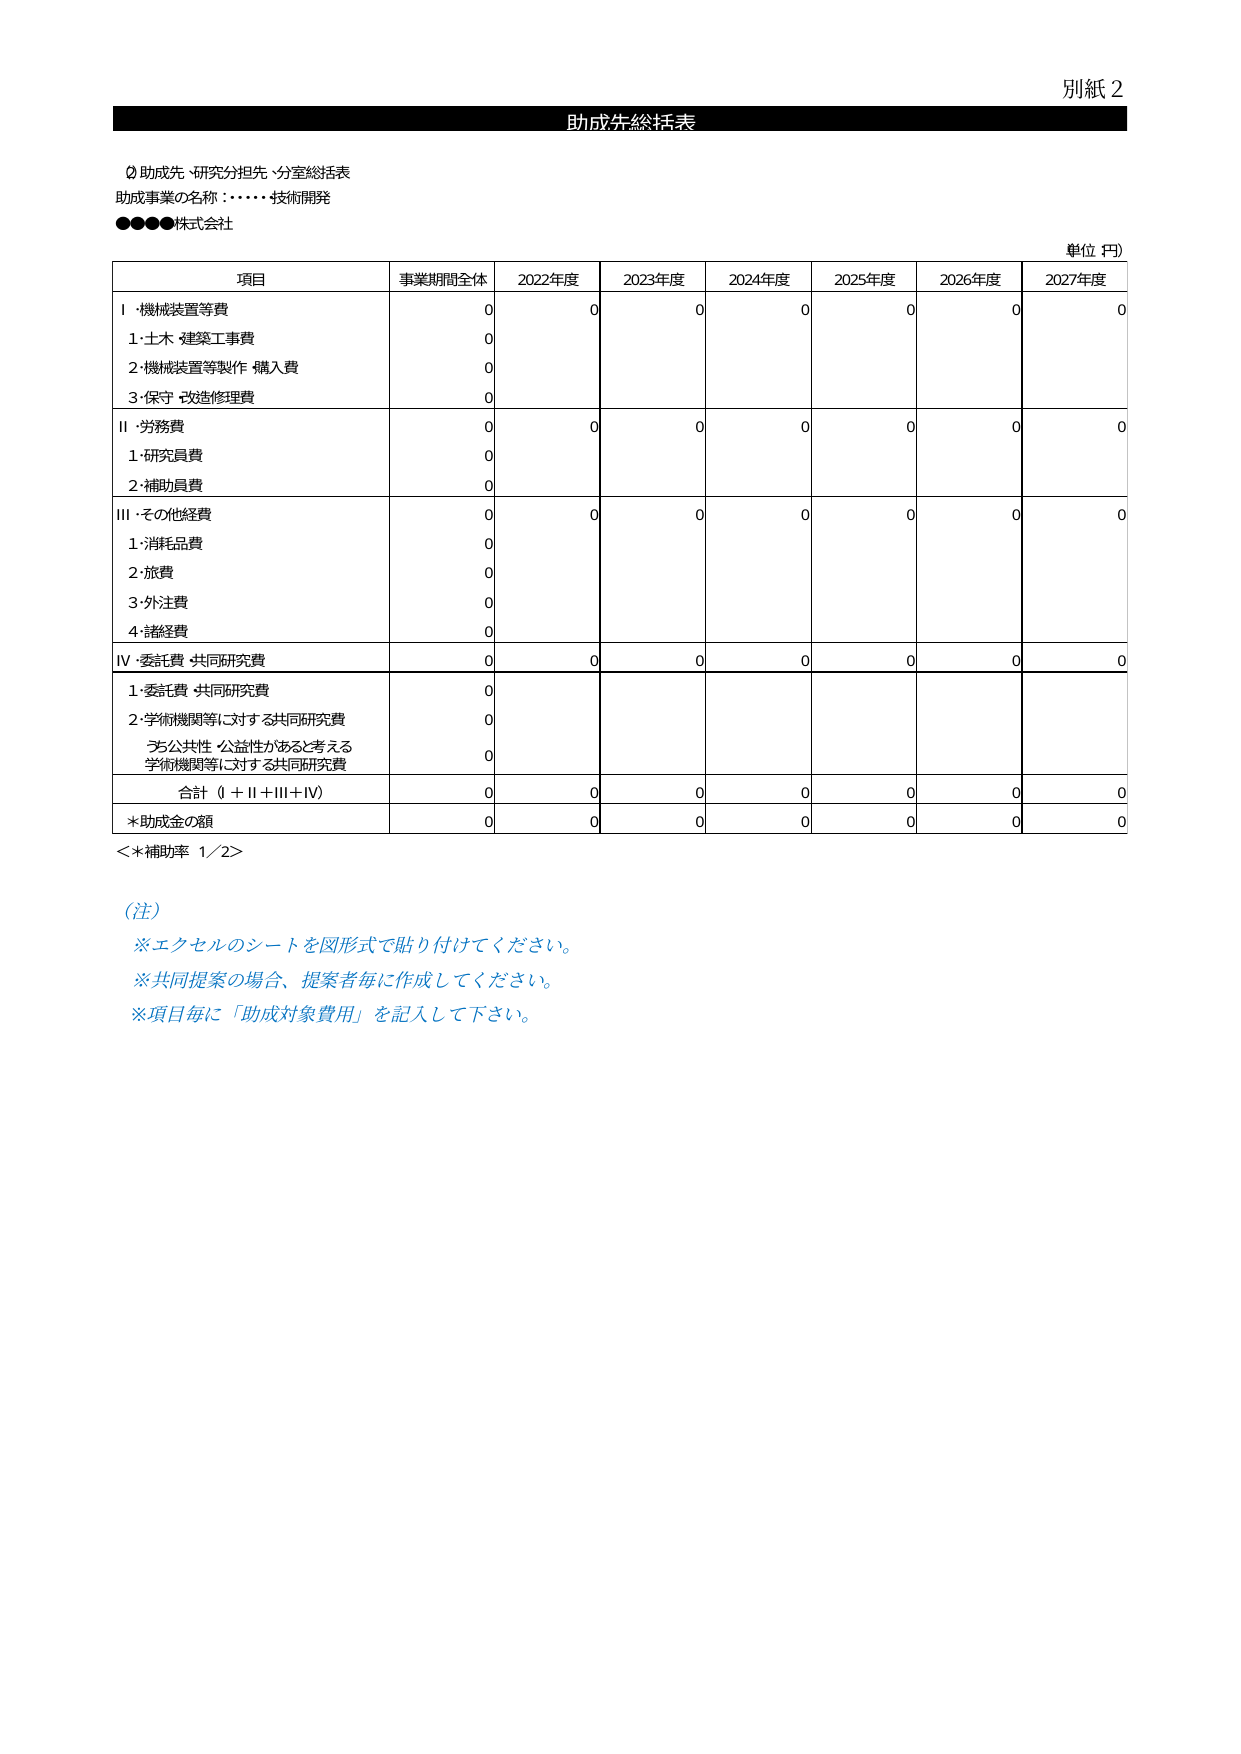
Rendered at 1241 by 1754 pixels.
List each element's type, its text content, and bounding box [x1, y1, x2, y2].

text （注） [112, 893, 1128, 928]
text ※エクセルのシートを図形式で貼り付けてください。 [112, 928, 1128, 962]
text ※共同提案の場合、提案者毎に作成してください。 [112, 962, 1128, 996]
text ※項目毎に「助成対象費用」を記入して下さい。 [112, 996, 1128, 1030]
text 別紙２ [112, 71, 1128, 105]
